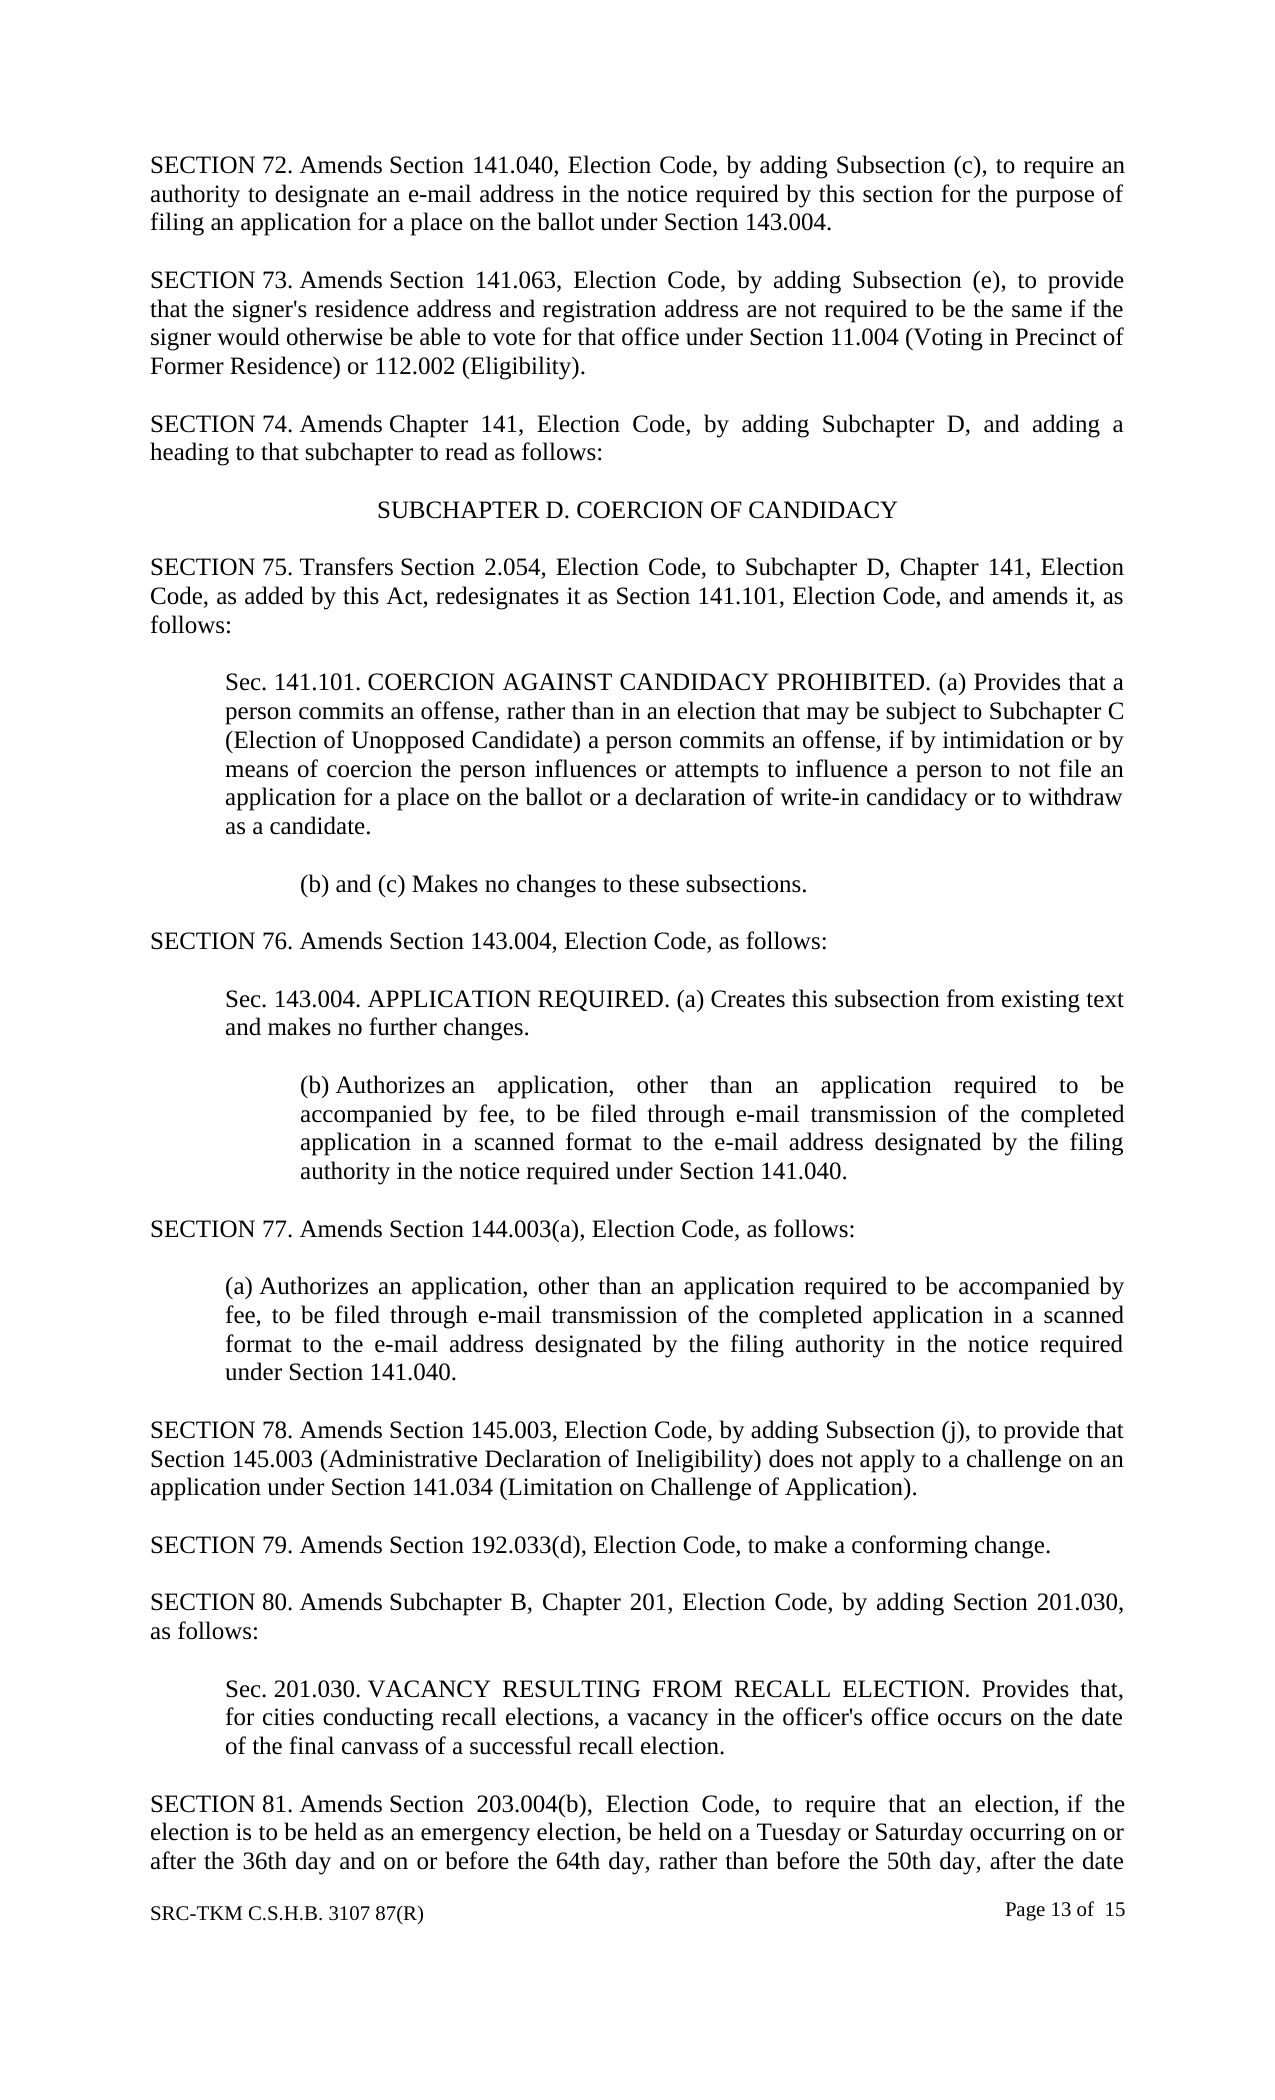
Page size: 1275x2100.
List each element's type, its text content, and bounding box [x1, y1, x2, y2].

text SECTION 72. Amends Section 141.040, Election Code, by adding Subsection (c), to require an authority to designate an e-mail address in the notice required by this section for the purpose of filing an application for a place on the ballot under Section 143.004. [150, 150, 1125, 236]
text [150, 1789, 1125, 1875]
text Sec. 143.004. APPLICATION REQUIRED. (a) Creates this subsection from existing text and makes no further changes. [225, 984, 1125, 1041]
text SECTION 79. Amends Section 192.033(d), Election Code, to make a conforming change. [150, 1530, 1125, 1559]
text Sec. 141.101. COERCION AGAINST CANDIDACY PROHIBITED. (a) Provides that a person commits an offense, rather than in an election that may be subject to Subchapter C (Election of Unopposed Candidate) a person commits an offense, if by intimidation or by means of coercion the person influences or attempts to influence a person to not file an application for a place on the ballot or a declaration of write-in candidacy or to withdraw as a candidate. [225, 667, 1125, 840]
text Sec. 201.030. VACANCY RESULTING FROM RECALL ELECTION. Provides that, for cities conducting recall elections, a vacancy in the officer's office occurs on the date of the final canvass of a successful recall election. [225, 1674, 1125, 1760]
text SECTION 78. Amends Section 145.003, Election Code, by adding Subsection (j), to provide that Section 145.003 (Administrative Declaration of Ineligibility) does not apply to a challenge on an application under Section 141.034 (Limitation on Challenge of Application). [150, 1415, 1125, 1501]
text SUBCHAPTER D. COERCION OF CANDIDACY [150, 495, 1125, 524]
text (a) Authorizes an application, other than an application required to be accompanied by fee, to be filed through e-mail transmission of the completed application in a scanned format to the e-mail address designated by the filing authority in the notice required under Section 141.040. [225, 1271, 1125, 1386]
text SECTION 80. Amends Subchapter B, Chapter 201, Election Code, by adding Section 201.030, as follows: [150, 1587, 1125, 1645]
text SECTION 76. Amends Section 143.004, Election Code, as follows: [150, 926, 1125, 955]
text (b) Authorizes an application, other than an application required to be accompanied by fee, to be filed through e-mail transmission of the completed application in a scanned format to the e-mail address designated by the filing authority in the notice required under Section 141.040. [300, 1070, 1125, 1185]
text SECTION 77. Amends Section 144.003(a), Election Code, as follows: [150, 1214, 1125, 1242]
text SECTION 74. Amends Chapter 141, Election Code, by adding Subchapter D, and adding a heading to that subchapter to read as follows: [150, 409, 1125, 466]
text (b) and (c) Makes no changes to these subsections. [300, 869, 1125, 897]
text SECTION 75. Transfers Section 2.054, Election Code, to Subchapter D, Chapter 141, Election Code, as added by this Act, redesignates it as Section 141.101, Election Code, and amends it, as follows: [150, 552, 1125, 639]
text SECTION 73. Amends Section 141.063, Election Code, by adding Subsection (e), to provide that the signer's residence address and registration address are not required to be the same if the signer would otherwise be able to vote for that office under Section 11.004 (Voting in Precinct of Former Residence) or 112.002 (Eligibility). [150, 265, 1125, 380]
